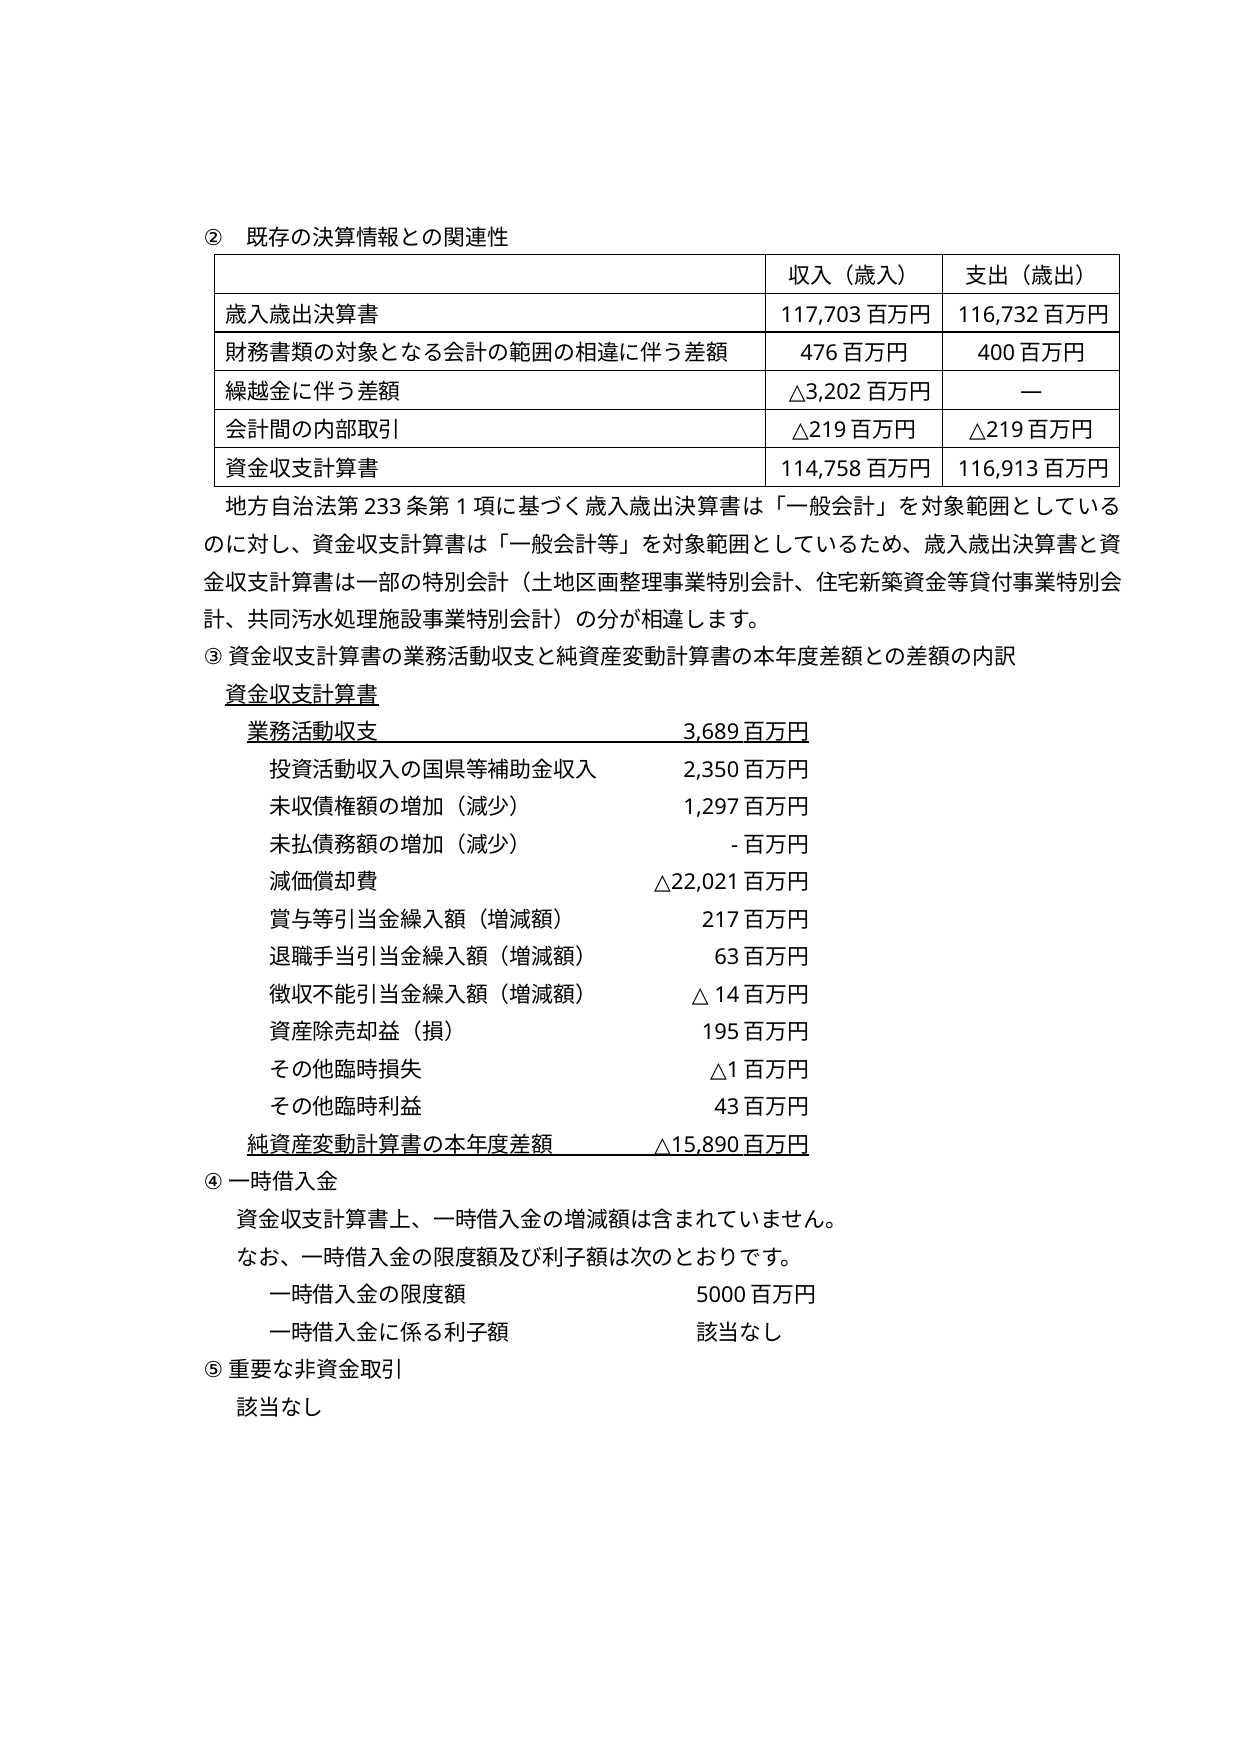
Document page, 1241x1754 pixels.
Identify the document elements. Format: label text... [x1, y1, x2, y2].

text その他臨時損失 △1百万円 [269, 1049, 1122, 1087]
table_cell 財務書類の対象となる会計の範囲の相違に伴う差額 [215, 333, 765, 370]
text 資金収支計算書上、一時借入金の増減額は含まれていません。 [236, 1199, 1122, 1237]
text 徴収不能引当金繰入額（増減額） △ 14百万円 [269, 974, 1122, 1012]
text その他臨時利益 43百万円 [269, 1087, 1122, 1124]
text 退職手当引当金繰入額（増減額） 63百万円 [269, 937, 1122, 974]
table_cell 歳入歳出決算書 [215, 294, 765, 331]
text 投資活動収入の国県等補助金収入 2,350百万円 [269, 749, 1122, 787]
text 一時借入金に係る利子額 該当なし [269, 1312, 1122, 1349]
text 純資産変動計算書の本年度差額 △15,890百万円 [247, 1124, 1122, 1162]
table_cell △3,202百万円 [766, 371, 942, 408]
text 未収債権額の増加（減少） 1,297百万円 [269, 787, 1122, 824]
table_header 収入（歳入） [766, 255, 942, 293]
table_cell 116,913百万円 [943, 448, 1119, 486]
table_cell 資金収支計算書 [215, 448, 765, 486]
table_cell 会計間の内部取引 [215, 410, 765, 447]
text 資金収支計算書 [225, 674, 1122, 712]
list 既存の決算情報との関連性 [203, 217, 1122, 254]
text なお、一時借入金の限度額及び利子額は次のとおりです。 [236, 1237, 1122, 1274]
text 未払債務額の増加（減少） - 百万円 [269, 824, 1122, 862]
text 資産除売却益（損） 195百万円 [269, 1012, 1122, 1049]
table_cell ― [943, 371, 1119, 408]
table_header 支出（歳出） [943, 255, 1119, 293]
table_cell △219百万円 [766, 410, 942, 447]
table_header [215, 255, 765, 293]
table_cell 400百万円 [943, 333, 1119, 370]
table_cell 476百万円 [766, 333, 942, 370]
text 該当なし [236, 1387, 1122, 1424]
text 業務活動収支 3,689百万円 [247, 712, 1122, 749]
text 減価償却費 △22,021百万円 [269, 862, 1122, 899]
text 地方自治法第233条第1項に基づく歳入歳出決算書は「一般会計」を対象範囲としているのに対し、資金収支計算書は「一般会計等」を対象範囲としているため、歳入歳出決算書と資金収支計算書は一部の特別会計（土地区画整理事業特別会計、住宅新築資金等貸付事業特別会計、共同汚水処理施設事業特別会計）の分が相違します。 [203, 487, 1122, 637]
table_cell △219百万円 [943, 410, 1119, 447]
table_cell 116,732百万円 [943, 294, 1119, 331]
table_cell 117,703百万円 [766, 294, 942, 331]
text ③ 資金収支計算書の業務活動収支と純資産変動計算書の本年度差額との差額の内訳 [203, 637, 1122, 674]
text ⑤ 重要な非資金取引 [203, 1349, 1122, 1387]
table_cell 繰越金に伴う差額 [215, 371, 765, 408]
text ④ 一時借入金 [203, 1162, 1122, 1199]
table_cell 114,758百万円 [766, 448, 942, 486]
text 賞与等引当金繰入額（増減額） 217百万円 [269, 899, 1122, 937]
text 一時借入金の限度額 5000百万円 [269, 1274, 1122, 1312]
